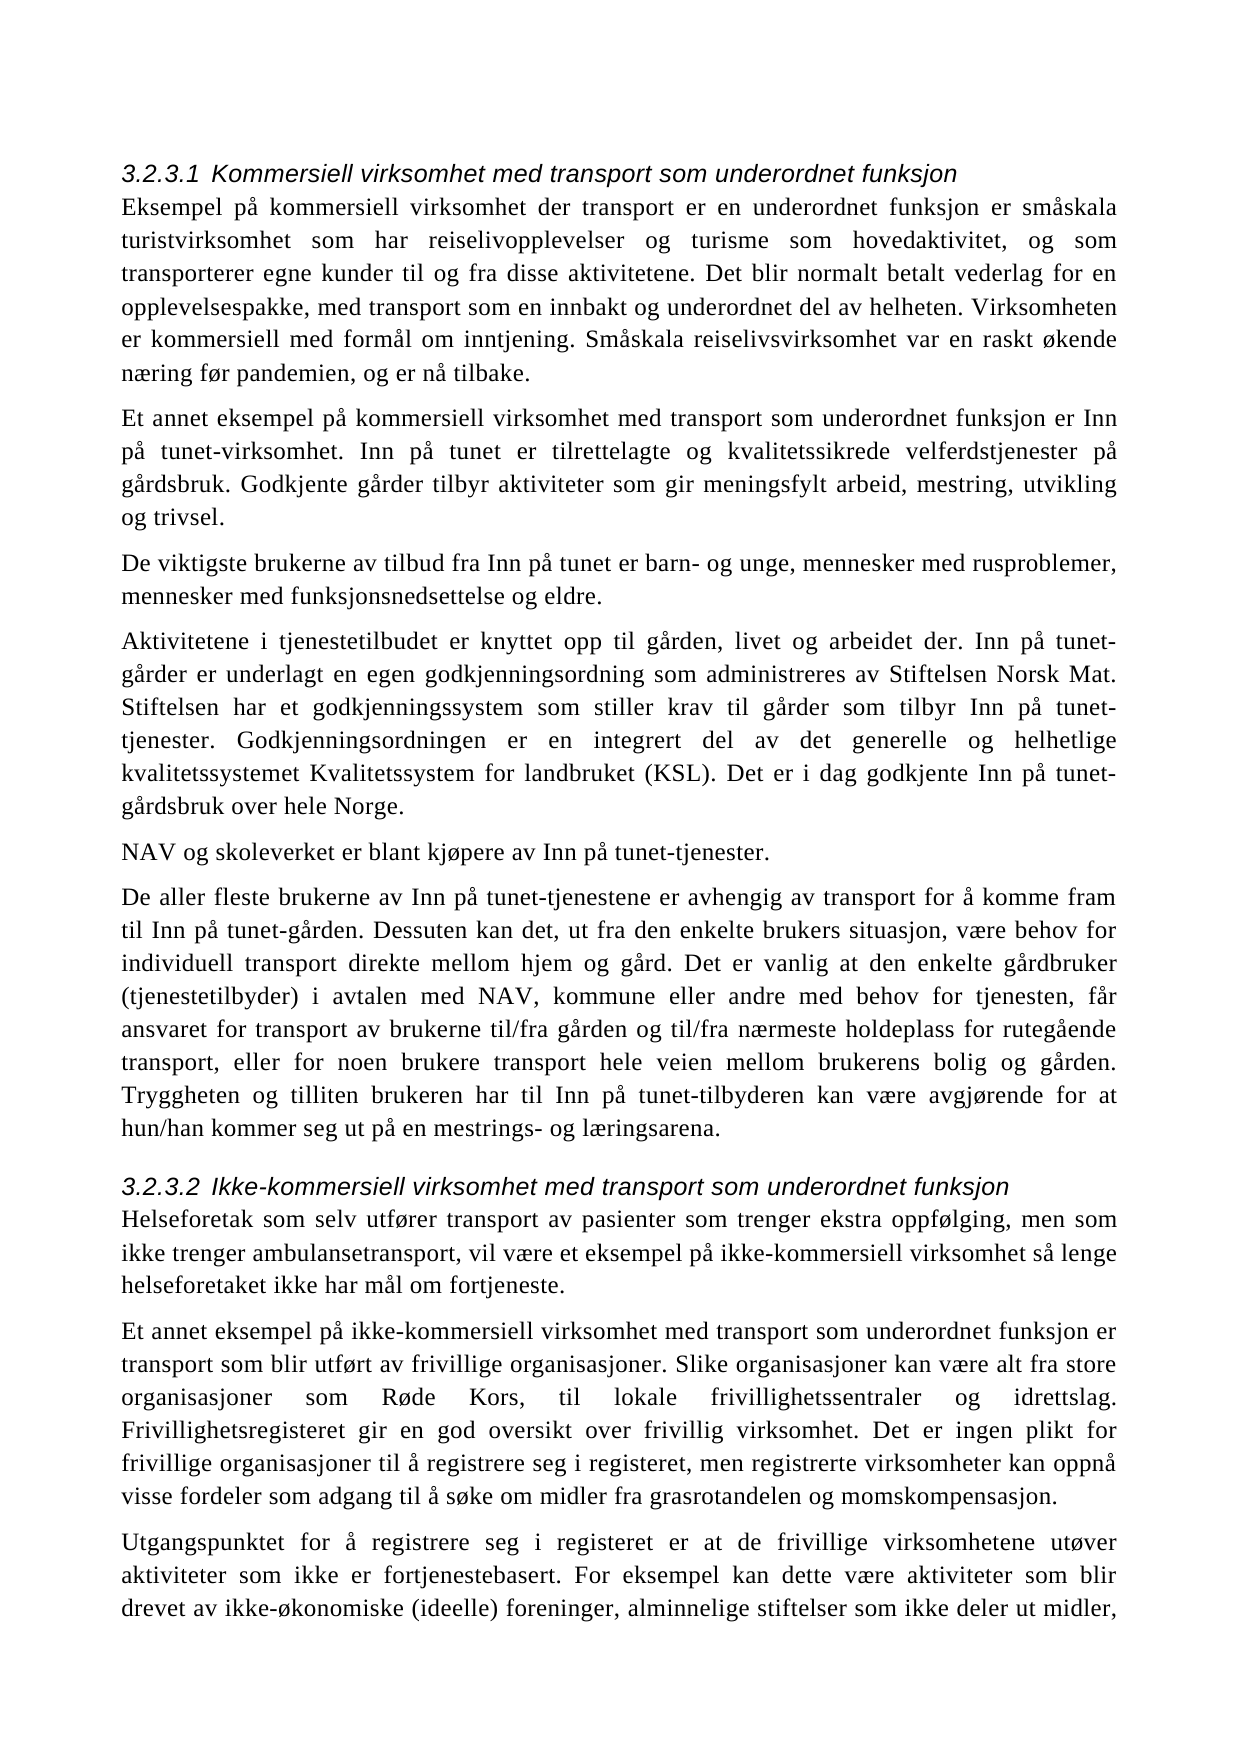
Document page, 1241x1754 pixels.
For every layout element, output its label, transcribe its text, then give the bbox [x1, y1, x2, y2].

text NAV og skoleverket er blant kjøpere av Inn på tunet-tjenester. [121, 837, 1119, 866]
text Helseforetak som selv utfører transport av pasienter som trenger ekstra oppfølging, men som ikke trenger ambulansetransport, vil være et eksempel på ikke-kommersiell virksomhet så lenge helseforetaket ikke har mål om fortjeneste. [121, 1204, 1119, 1299]
text Et annet eksempel på kommersiell virksomhet med transport som underordnet funksjon er Inn på tunet-virksomhet. Inn på tunet er tilrettelagte og kvalitetssikrede velferdstjenester på gårdsbruk. Godkjente gårder tilbyr aktiviteter som gir meningsfylt arbeid, mestring, utvikling og trivsel. [121, 403, 1119, 531]
subtitle Ikke-kommersiell virksomhet med transport som underordnet funksjon [121, 1172, 1119, 1200]
text Et annet eksempel på ikke-kommersiell virksomhet med transport som underordnet funksjon er transport som blir utført av frivillige organisasjoner. Slike organisasjoner kan være alt fra store organisasjoner som Røde Kors, til lokale frivillighetssentraler og idrettslag. Frivillighetsregisteret gir en god oversikt over frivillig virksomhet. Det er ingen plikt for frivillige organisasjoner til å registrere seg i registeret, men registrerte virksomheter kan oppnå visse fordeler som adgang til å søke om midler fra grasrotandelen og momskompensasjon. [121, 1316, 1119, 1510]
text Eksempel på kommersiell virksomhet der transport er en underordnet funksjon er småskala turistvirksomhet som har reiselivopplevelser og turisme som hovedaktivitet, og som transporterer egne kunder til og fra disse aktivitetene. Det blir normalt betalt vederlag for en opplevelsespakke, med transport som en innbakt og underordnet del av helheten. Virksomheten er kommersiell med formål om inntjening. Småskala reiselivsvirksomhet var en raskt økende næring før pandemien, og er nå tilbake. [121, 192, 1119, 386]
text De viktigste brukerne av tilbud fra Inn på tunet er barn- og unge, mennesker med rusproblemer, mennesker med funksjonsnedsettelse og eldre. [121, 548, 1119, 609]
text De aller fleste brukerne av Inn på tunet-tjenestene er avhengig av transport for å komme fram til Inn på tunet-gården. Dessuten kan det, ut fra den enkelte brukers situasjon, være behov for individuell transport direkte mellom hjem og gård. Det er vanlig at den enkelte gårdbruker (tjenestetilbyder) i avtalen med NAV, kommune eller andre med behov for tjenesten, får ansvaret for transport av brukerne til/fra gården og til/fra nærmeste holdeplass for rutegående transport, eller for noen brukere transport hele veien mellom brukerens bolig og gården. Tryggheten og tilliten brukeren har til Inn på tunet-tilbyderen kan være avgjørende for at hun/han kommer seg ut på en mestrings- og læringsarena. [121, 882, 1119, 1142]
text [121, 1527, 1119, 1622]
text Aktivitetene i tjenestetilbudet er knyttet opp til gården, livet og arbeidet der. Inn på tunet-gårder er underlagt en egen godkjenningsordning som administreres av Stiftelsen Norsk Mat. Stiftelsen har et godkjenningssystem som stiller krav til gårder som tilbyr Inn på tunet-tjenester. Godkjenningsordningen er en integrert del av det generelle og helhetlige kvalitetssystemet Kvalitetssystem for landbruket (KSL). Det er i dag godkjente Inn på tunet-gårdsbruk over hele Norge. [121, 626, 1119, 820]
subtitle Kommersiell virksomhet med transport som underordnet funksjon [121, 159, 1119, 188]
